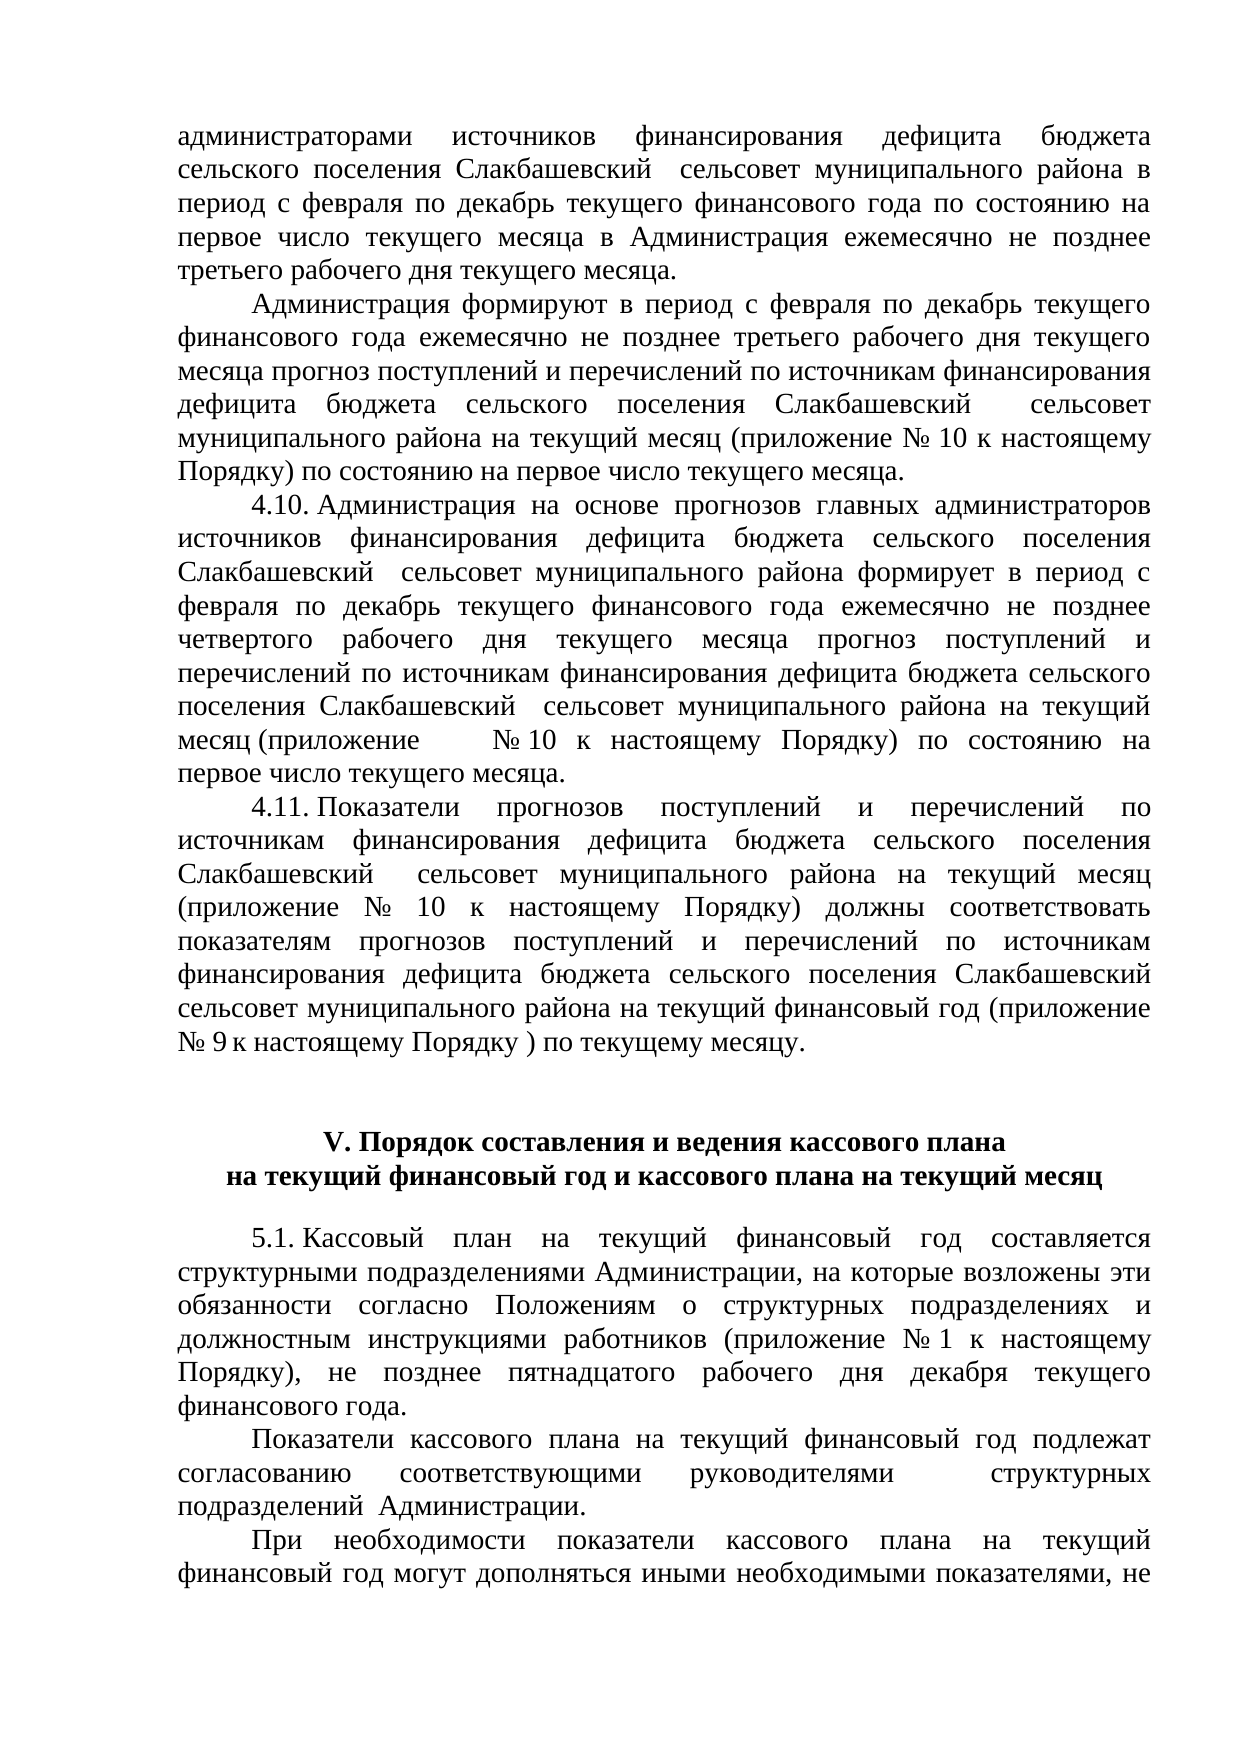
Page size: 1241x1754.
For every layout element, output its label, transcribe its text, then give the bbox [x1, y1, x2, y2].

text на текущий финансовый год и кассового плана на текущий месяц [177, 1158, 1152, 1191]
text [177, 1522, 1152, 1589]
text Показатели кассового плана на текущий финансовый год подлежат согласованию соответствующими руководителями структурных подразделений Администрации. [177, 1421, 1152, 1522]
text 4.10. Администрация на основе прогнозов главных администраторов источников финансирования дефицита бюджета сельского поселения Слакбашевский сельсовет муниципального района формирует в период с февраля по декабрь текущего финансового года ежемесячно не позднее четвертого рабочего дня текущего месяца прогноз поступлений и перечислений по источникам финансирования дефицита бюджета сельского поселения Слакбашевский сельсовет муниципального района на текущий месяц (приложение № 10 к настоящему Порядку) по состоянию на первое число текущего месяца. [177, 487, 1152, 789]
text V. Порядок составления и ведения кассового плана [177, 1124, 1152, 1158]
text Администрация формируют в период с февраля по декабрь текущего финансового года ежемесячно не позднее третьего рабочего дня текущего месяца прогноз поступлений и перечислений по источникам финансирования дефицита бюджета сельского поселения Слакбашевский сельсовет муниципального района на текущий месяц (приложение № 10 к настоящему Порядку) по состоянию на первое число текущего месяца. [177, 286, 1152, 487]
text 5.1. Кассовый план на текущий финансовый год составляется структурными подразделениями Администрации, на которые возложены эти обязанности согласно Положениям о структурных подразделениях и должностным инструкциями работников (приложение № 1 к настоящему Порядку), не позднее пятнадцатого рабочего дня декабря текущего финансового года. [177, 1220, 1152, 1421]
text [177, 118, 1152, 286]
text 4.11. Показатели прогнозов поступлений и перечислений по источникам финансирования дефицита бюджета сельского поселения Слакбашевский сельсовет муниципального района на текущий месяц (приложение № 10 к настоящему Порядку) должны соответствовать показателям прогнозов поступлений и перечислений по источникам финансирования дефицита бюджета сельского поселения Слакбашевский сельсовет муниципального района на текущий финансовый год (приложение № 9 к настоящему Порядку ) по текущему месяцу. [177, 789, 1152, 1057]
